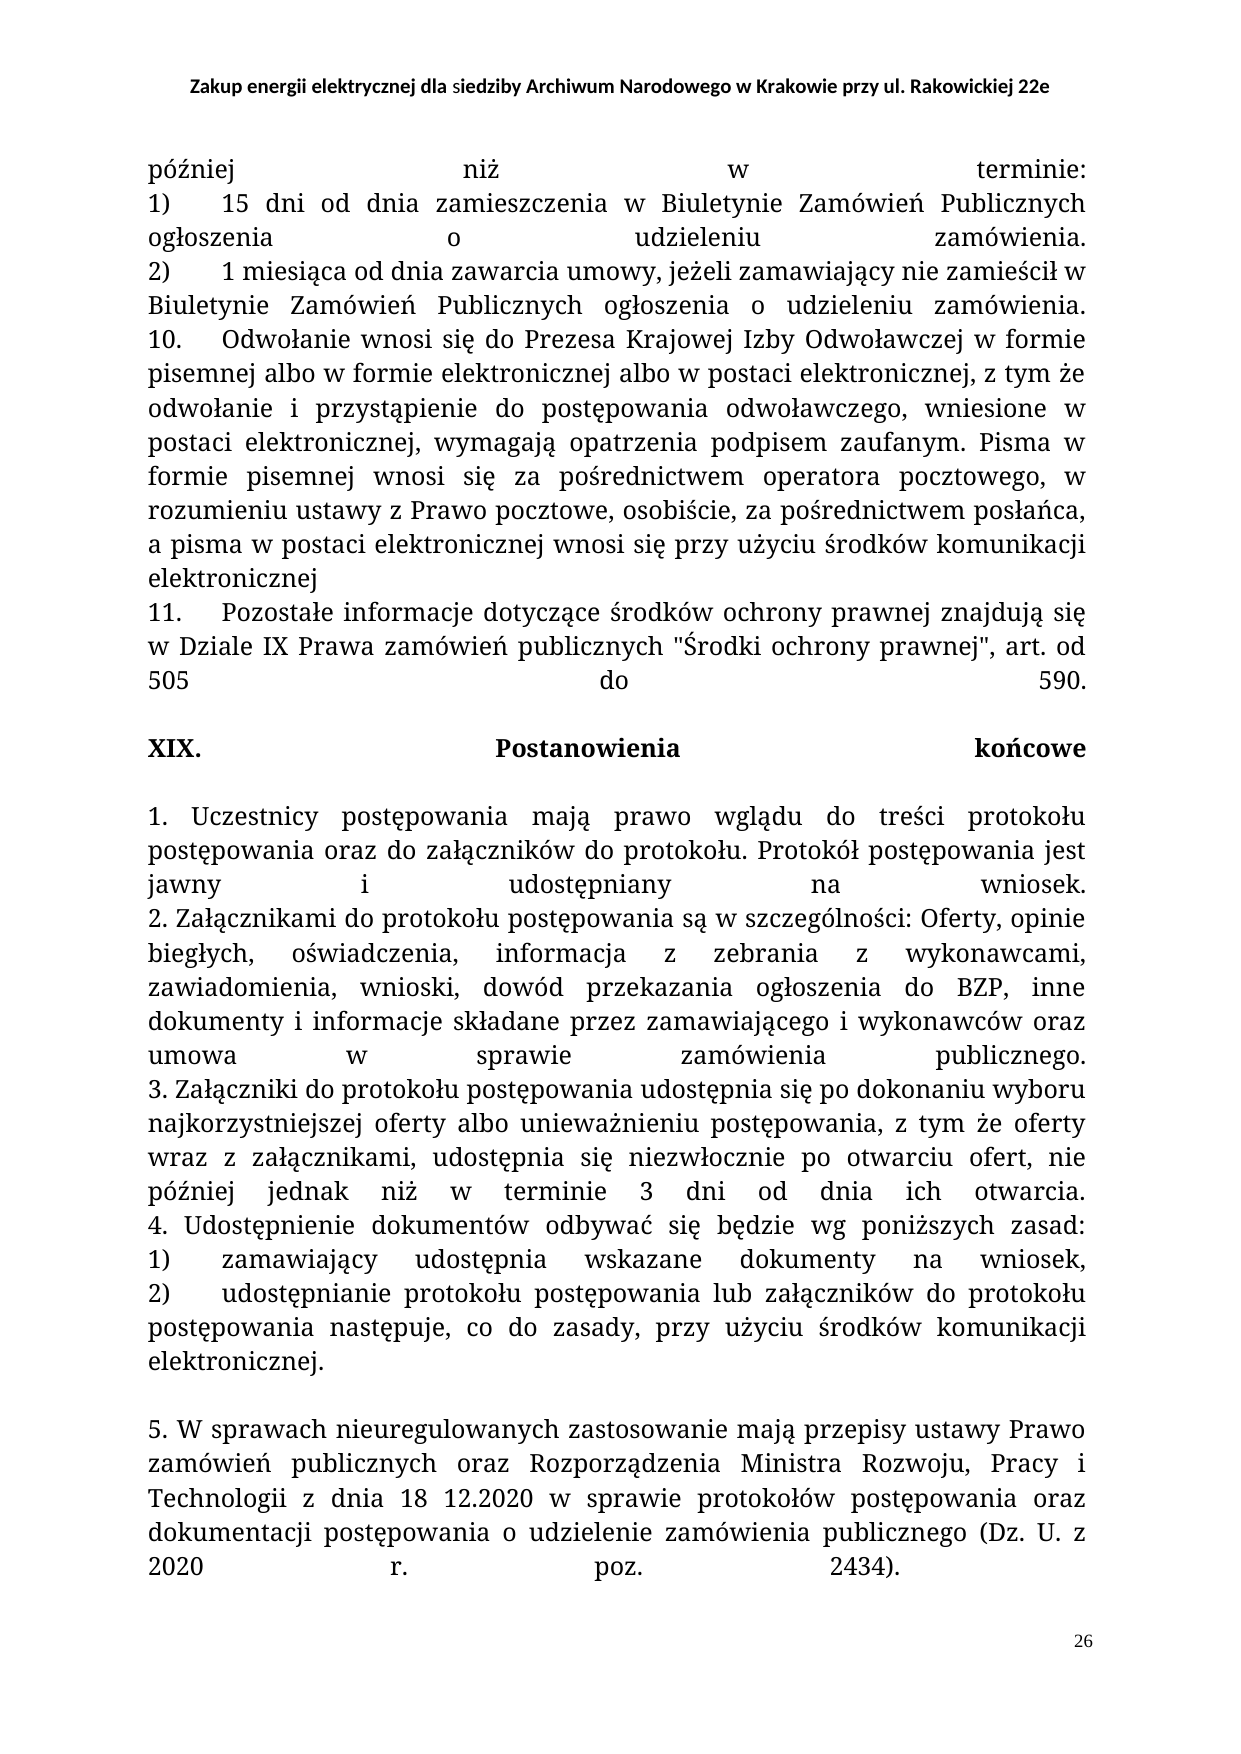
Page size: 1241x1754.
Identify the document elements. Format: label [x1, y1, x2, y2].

text [148, 152, 1087, 1616]
